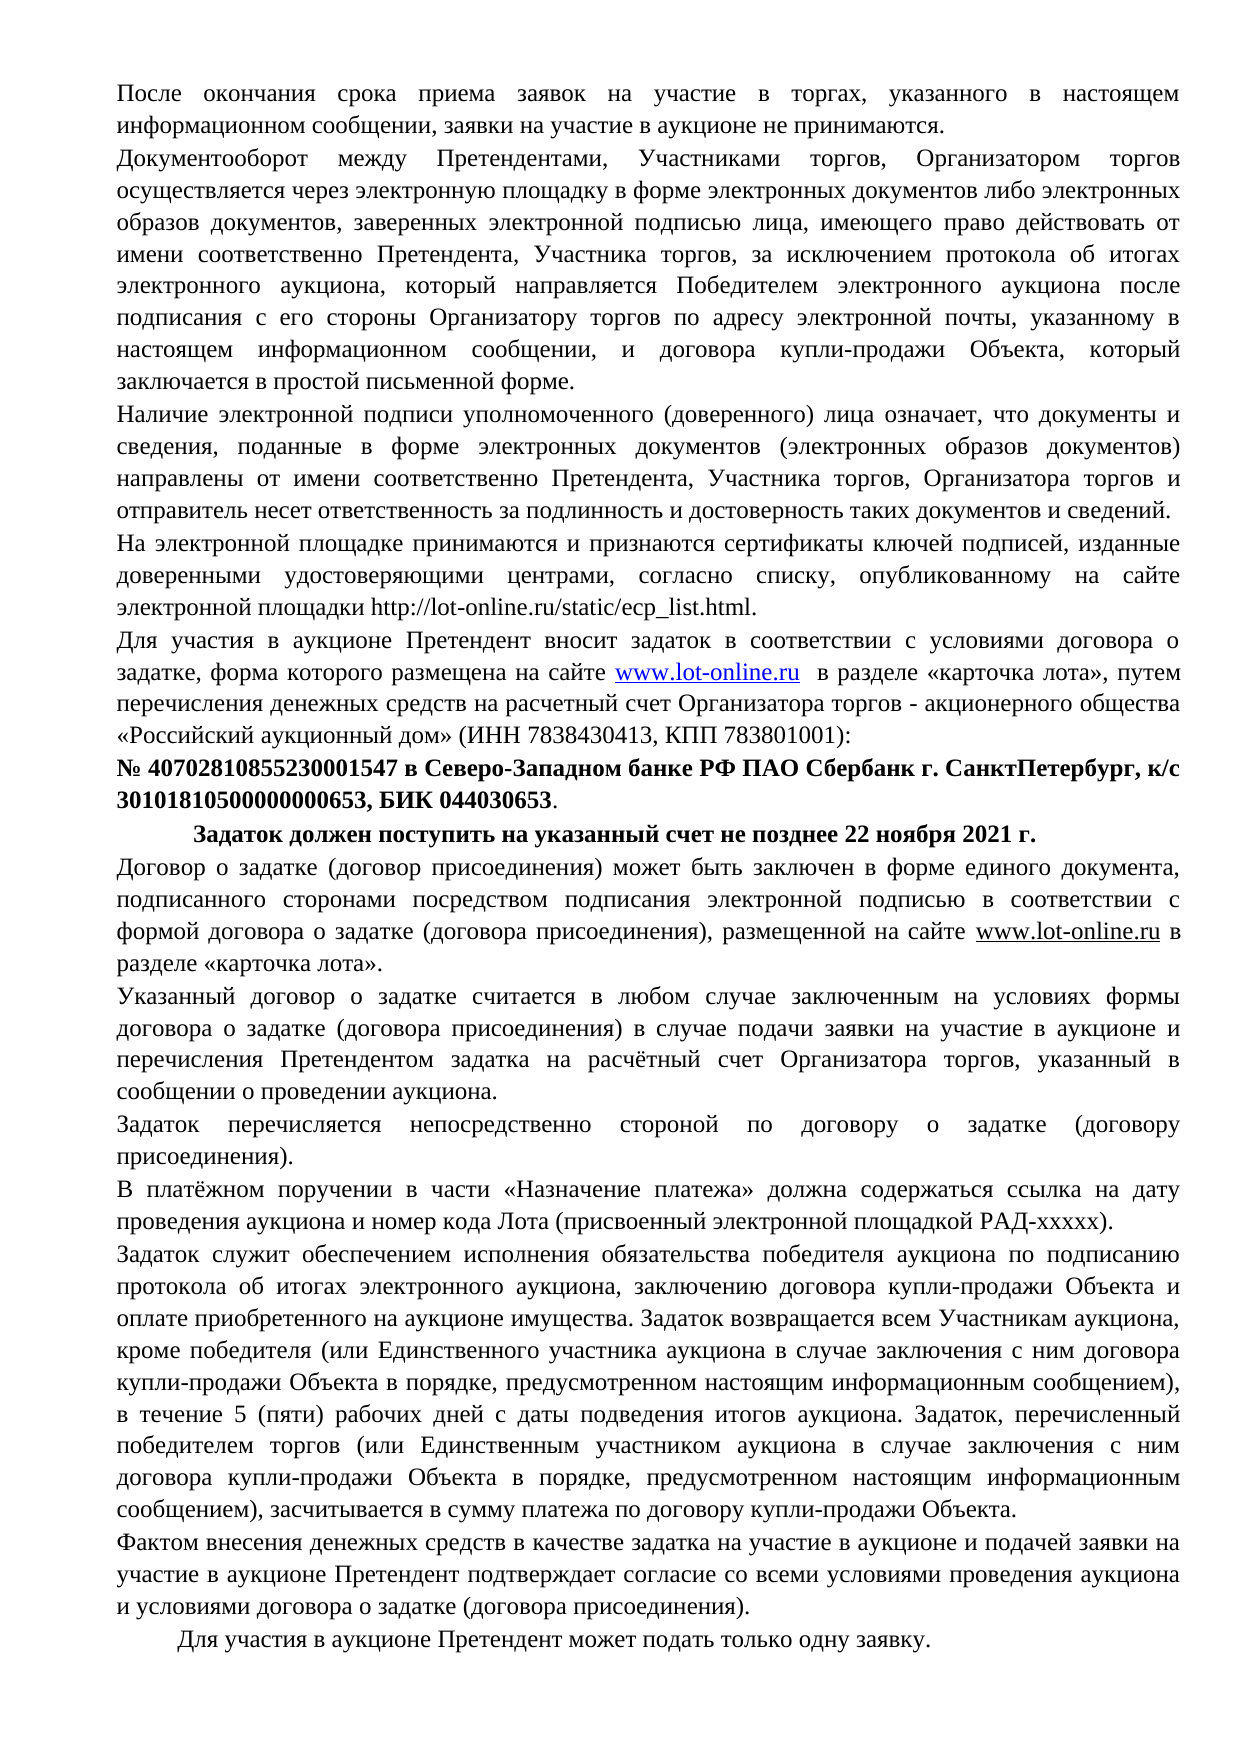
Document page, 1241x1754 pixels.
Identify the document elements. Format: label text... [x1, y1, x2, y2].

text Для участия в аукционе Претендент вносит задаток в соответствии с условиями договора о задатке, форма которого размещена на сайте www.lot-online.ru в разделе «карточка лота», путем перечисления денежных средств на расчетный счет Организатора торгов - акционерного общества «Российский аукционный дом» (ИНН 7838430413, КПП 783801001): [116, 625, 1181, 749]
text Для участия в аукционе Претендент может подать только одну заявку. [177, 1624, 1181, 1653]
text Задаток служит обеспечением исполнения обязательства победителя аукциона по подписанию протокола об итогах электронного аукциона, заключению договора купли-продажи Объекта и оплате приобретенного на аукционе имущества. Задаток возвращается всем Участникам аукциона, кроме победителя (или Единственного участника аукциона в случае заключения с ним договора купли-продажи Объекта в порядке, предусмотренном настоящим информационным сообщением), в течение 5 (пяти) рабочих дней с даты подведения итогов аукциона. Задаток, перечисленный победителем торгов (или Единственным участником аукциона в случае заключения с ним договора купли-продажи Объекта в порядке, предусмотренном настоящим информационным сообщением), засчитывается в сумму платежа по договору купли-продажи Объекта. [116, 1239, 1181, 1523]
text Договор о задатке (договор присоединения) может быть заключен в форме единого документа, подписанного сторонами посредством подписания электронной подписью в соответствии с формой договора о задатке (договора присоединения), размещенной на сайте www.lot-online.ru в разделе «карточка лота». [116, 852, 1181, 977]
text Задаток перечисляется непосредственно стороной по договору о задатке (договору присоединения). [116, 1109, 1181, 1170]
text После окончания срока приема заявок на участие в торгах, указанного в настоящем информационном сообщении, заявки на участие в аукционе не принимаются. [116, 78, 1181, 139]
text На электронной площадке принимаются и признаются сертификаты ключей подписей, изданные доверенными удостоверяющими центрами, согласно списку, опубликованному на сайте электронной площадки http://lot-online.ru/static/ecp_list.html. [116, 528, 1181, 620]
text Наличие электронной подписи уполномоченного (доверенного) лица означает, что документы и сведения, поданные в форме электронных документов (электронных образов документов) направлены от имени соответственно Претендента, Участника торгов, Организатора торгов и отправитель несет ответственность за подлинность и достоверность таких документов и сведений. [116, 399, 1181, 524]
text Документооборот между Претендентами, Участниками торгов, Организатором торгов осуществляется через электронную площадку в форме электронных документов либо электронных образов документов, заверенных электронной подписью лица, имеющего право действовать от имени соответственно Претендента, Участника торгов, за исключением протокола об итогах электронного аукциона, который направляется Победителем электронного аукциона после подписания с его стороны Организатору торгов по адресу электронной почты, указанному в настоящем информационном сообщении, и договора купли-продажи Объекта, который заключается в простой письменной форме. [116, 143, 1181, 395]
text № 40702810855230001547 в Северо-Западном банке РФ ПАО Сбербанк г. СанктПетербург, к/с 30101810500000000653, БИК 044030653. [116, 753, 1181, 814]
text В платёжном поручении в части «Назначение платежа» должна содержаться ссылка на дату проведения аукциона и номер кода Лота (присвоенный электронной площадкой РАД-ххххх). [116, 1174, 1181, 1235]
text Задаток должен поступить на указанный счет не позднее 22 ноября 2021 г. [193, 819, 1181, 848]
text Указанный договор о задатке считается в любом случае заключенным на условиях формы договора о задатке (договора присоединения) в случае подачи заявки на участие в аукционе и перечисления Претендентом задатка на расчётный счет Организатора торгов, указанный в сообщении о проведении аукциона. [116, 981, 1181, 1105]
text Фактом внесения денежных средств в качестве задатка на участие в аукционе и подачей заявки на участие в аукционе Претендент подтверждает согласие со всеми условиями проведения аукциона и условиями договора о задатке (договора присоединения). [116, 1527, 1181, 1620]
